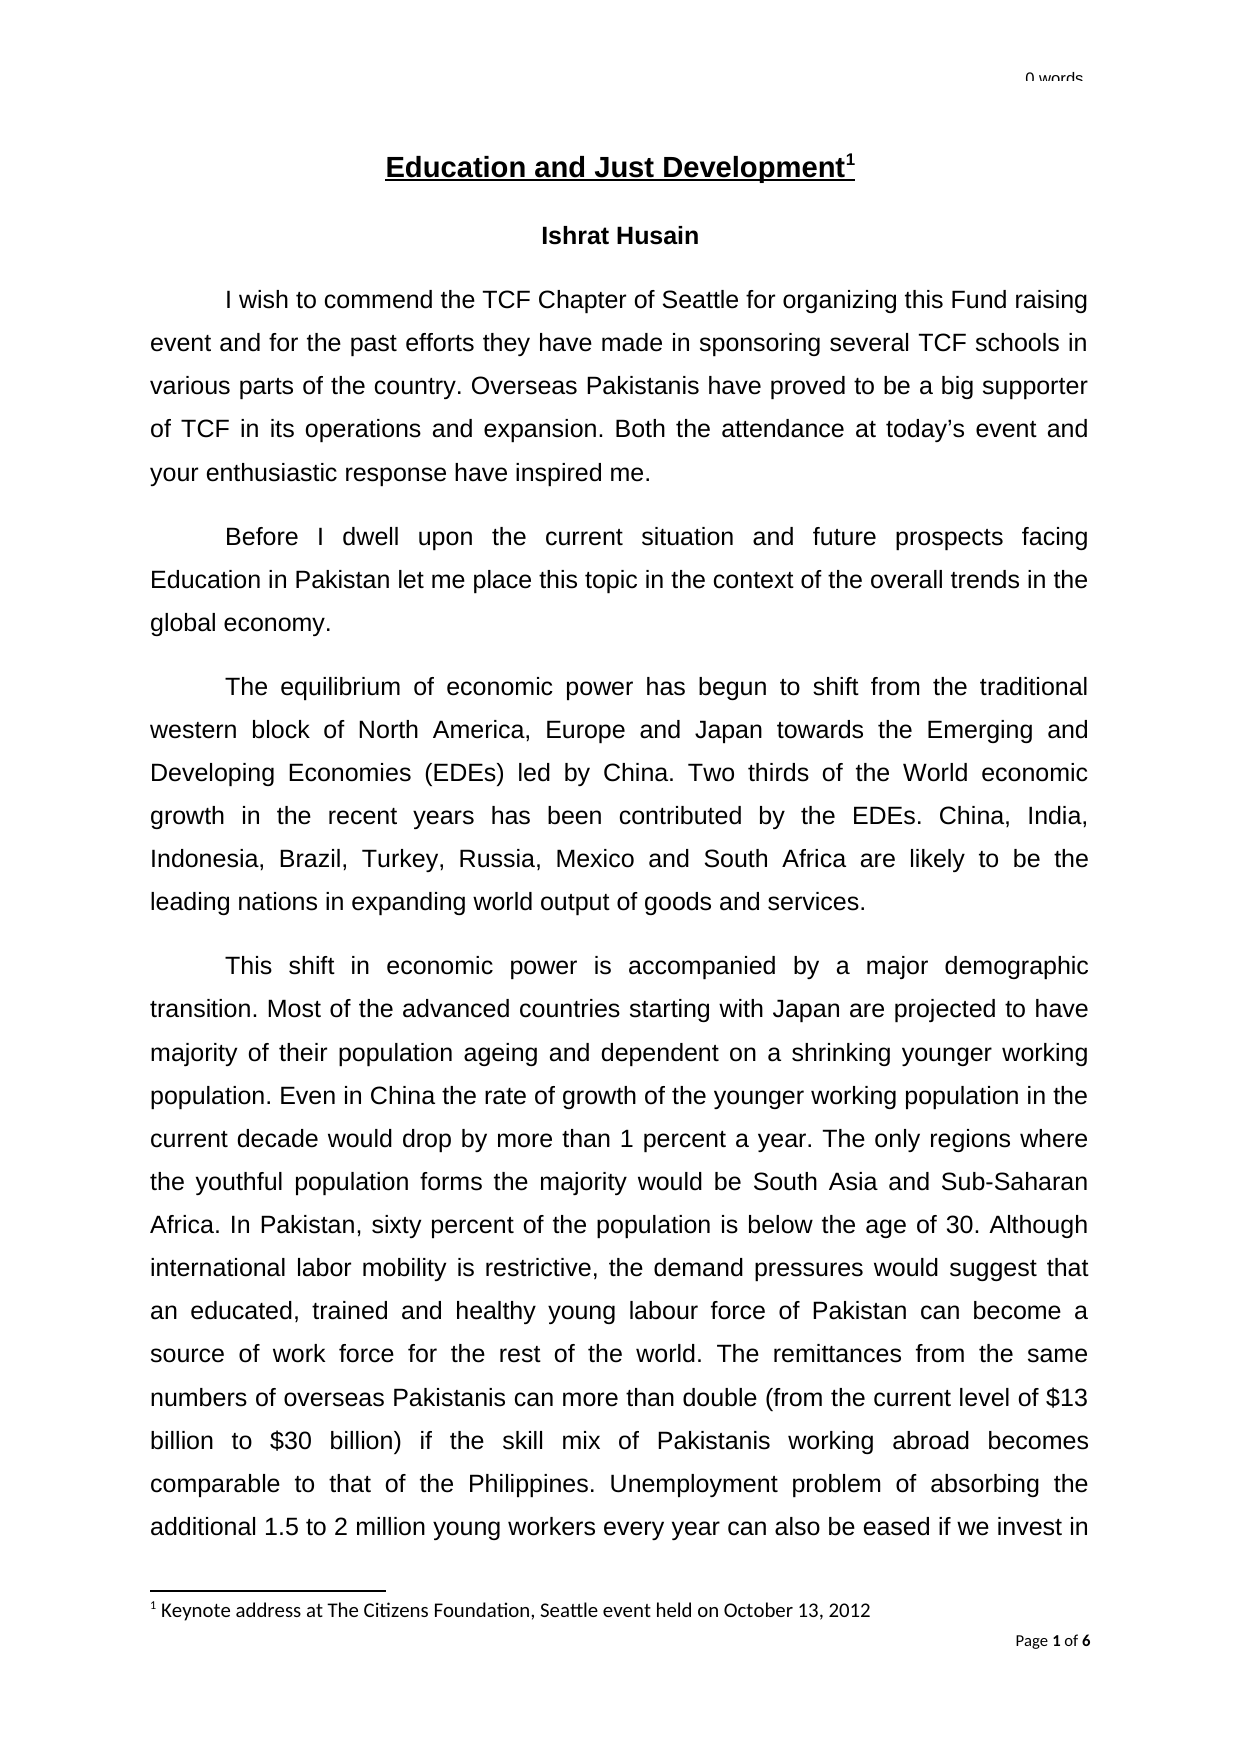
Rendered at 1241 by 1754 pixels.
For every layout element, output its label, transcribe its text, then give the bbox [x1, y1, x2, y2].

text Before I dwell upon the current situation and future prospects facing Education in Pakistan let me place this topic in the context of the overall trends in the global economy. [150, 522, 1090, 637]
text The equilibrium of economic power has begun to shift from the traditional western block of North America, Europe and Japan towards the Emerging and Developing Economies (EDEs) led by China. Two thirds of the World economic growth in the recent years has been contributed by the EDEs. China, India, Indonesia, Brazil, Turkey, Russia, Mexico and South Africa are likely to be the leading nations in expanding world output of goods and services. [150, 672, 1090, 916]
text Ishrat Husain [150, 221, 1090, 250]
text Education and Just Development [150, 150, 1090, 183]
text I wish to commend the TCF Chapter of Seattle for organizing this Fund raising event and for the past efforts they have made in sponsoring several TCF schools in various parts of the country. Overseas Pakistanis have proved to be a big supporter of TCF in its operations and expansion. Both the attendance at today’s event and your enthusiastic response have inspired me. [150, 285, 1090, 486]
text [150, 951, 1090, 1541]
